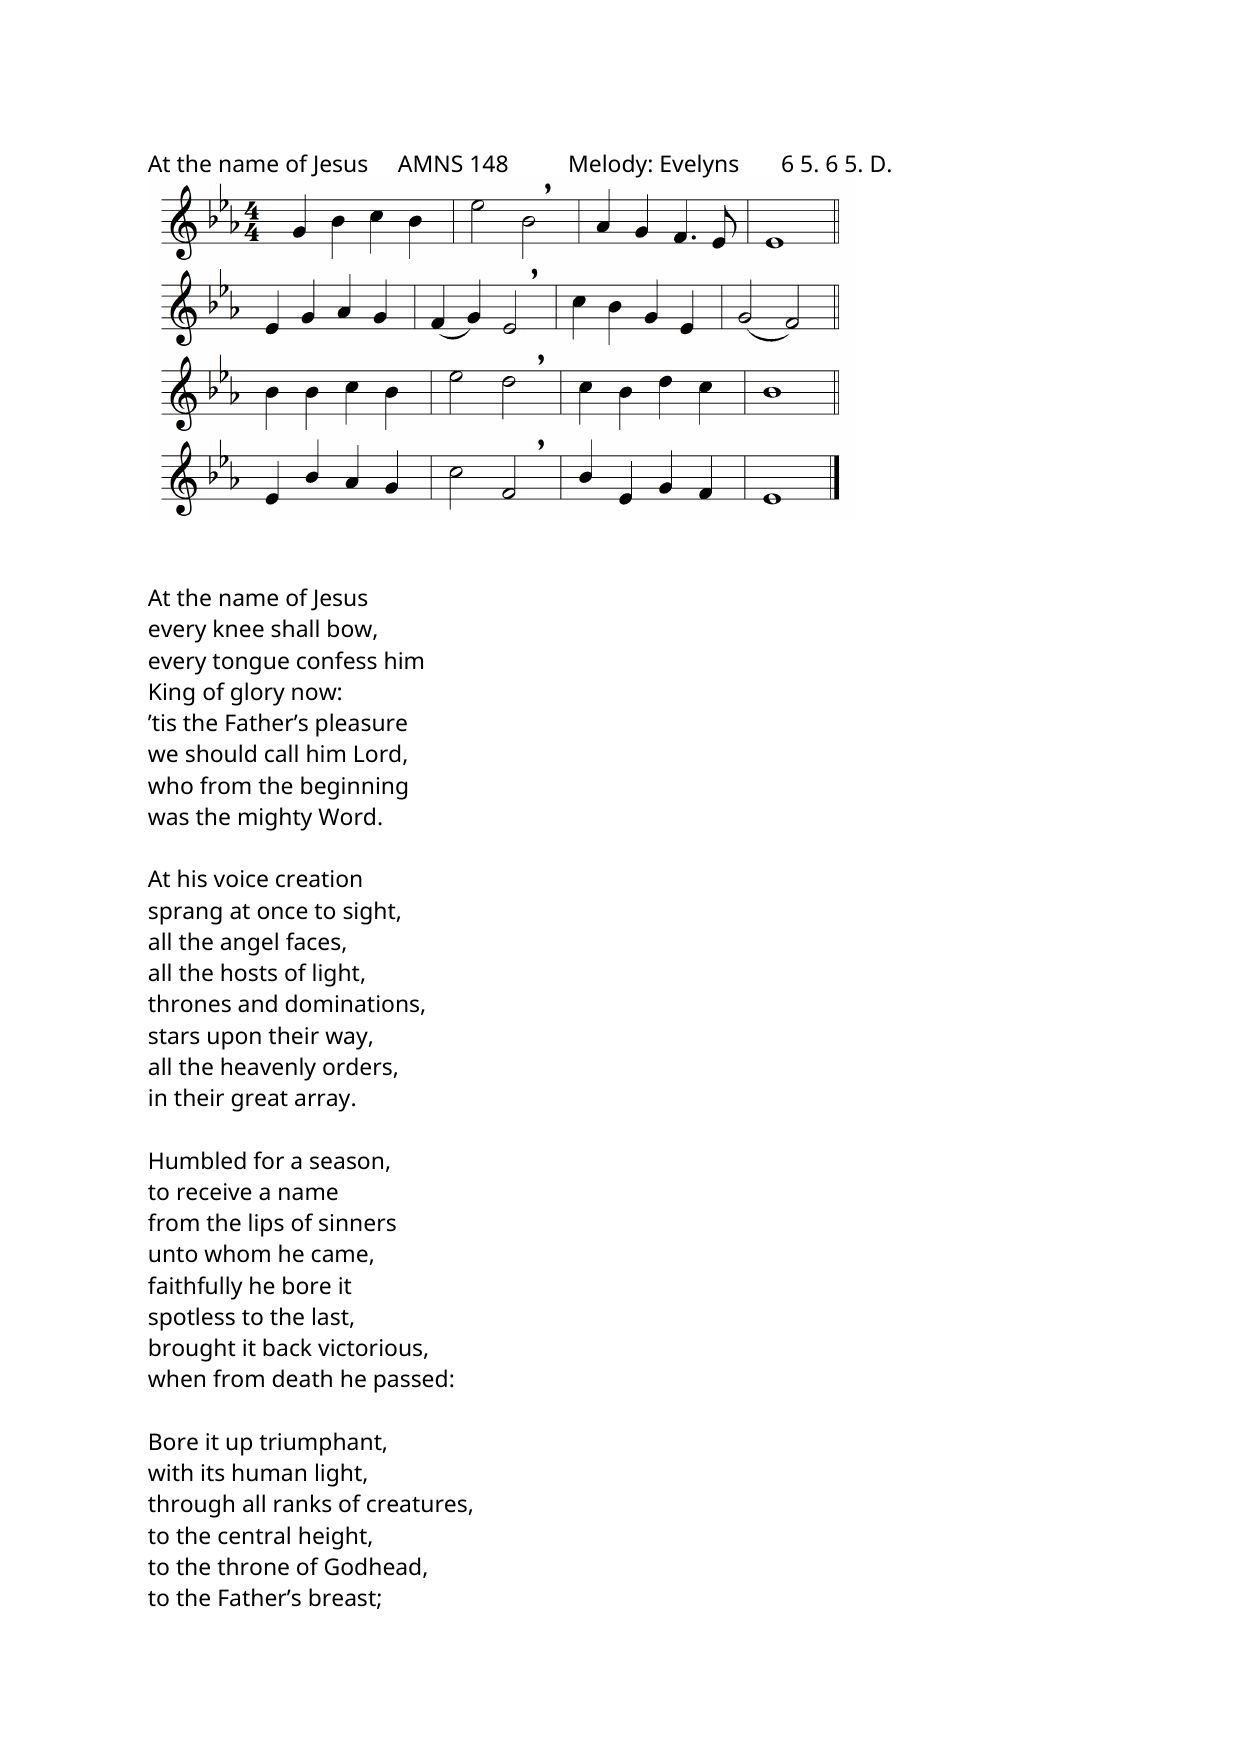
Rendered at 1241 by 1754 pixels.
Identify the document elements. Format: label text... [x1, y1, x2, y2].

text Humbled for a season, to receive a name from the lips of sinners unto whom he came, faithfully he bore it spotless to the last, brought it back victorious, [148, 1113, 1093, 1363]
text At the name of Jesus AMNS 148 Melody: Evelyns 6 5. 6 5. D. [148, 148, 1093, 179]
text when from death he passed: [148, 1363, 1093, 1395]
text At his voice creation sprang at once to sight, all the angel faces, all the hosts of light, thrones and dominations, stars upon their way, all the heavenly orders, in their great array. [148, 832, 1093, 1113]
picture [147, 178, 857, 520]
text At the name of Jesus every knee shall bow, every tongue confess him King of glory now: ’tis the Father’s pleasure we should call him Lord, who from the beginning was the mighty Word. [148, 551, 1093, 832]
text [148, 1395, 1093, 1613]
